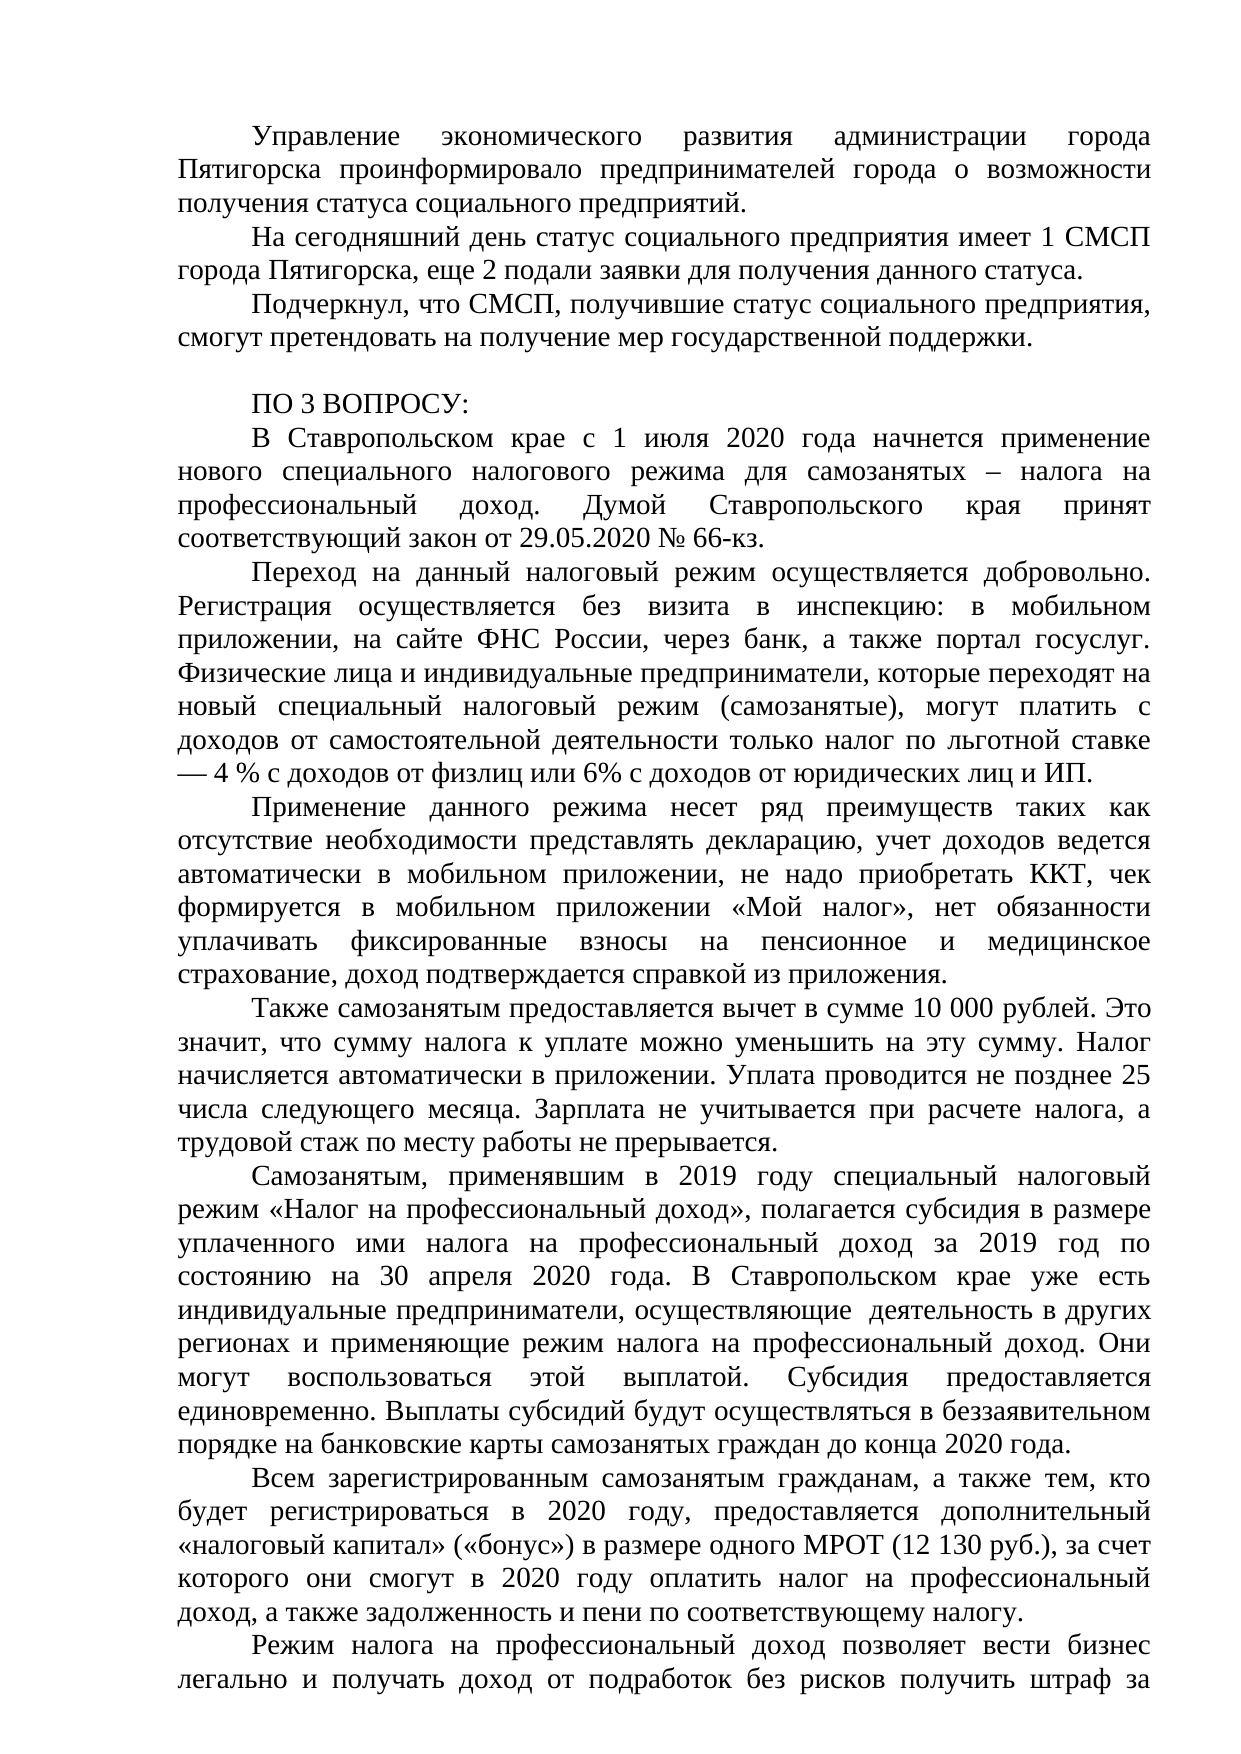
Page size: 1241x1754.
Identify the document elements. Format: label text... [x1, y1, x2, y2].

text Также самозанятым предоставляется вычет в сумме 10 000 рублей. Это значит, что сумму налога к уплате можно уменьшить на эту сумму. Налог начисляется автоматически в приложении. Уплата проводится не позднее 25 числа следующего месяца. Зарплата не учитывается при расчете налога, а трудовой стаж по месту работы не прерывается. [177, 990, 1152, 1158]
text Управление экономического развития администрации города Пятигорска проинформировало предпринимателей города о возможности получения статуса социального предприятий. [177, 118, 1152, 219]
text Переход на данный налоговый режим осуществляется добровольно. Регистрация осуществляется без визита в инспекцию: в мобильном приложении, на сайте ФНС России, через банк, а также портал госуслуг. Физические лица и индивидуальные предприниматели, которые переходят на новый специальный налоговый режим (самозанятые), могут платить с доходов от самостоятельной деятельности только налог по льготной ставке — 4 % с доходов от физлиц или 6% с доходов от юридических лиц и ИП. [177, 554, 1152, 789]
text Самозанятым, применявшим в 2019 году специальный налоговый режим «Налог на профессиональный доход», полагается субсидия в размере уплаченного ими налога на профессиональный доход за 2019 год по состоянию на 30 апреля 2020 года. В Ставропольском крае уже есть индивидуальные предприниматели, осуществляющие деятельность в других регионах и применяющие режим налога на профессиональный доход. Они могут воспользоваться этой выплатой. Субсидия предоставляется единовременно. Выплаты субсидий будут осуществляться в беззаявительном порядке на банковские карты самозанятых граждан до конца 2020 года. [177, 1158, 1152, 1460]
text Подчеркнул, что СМСП, получившие статус социального предприятия, смогут претендовать на получение мер государственной поддержки. [177, 286, 1152, 353]
text Применение данного режима несет ряд преимуществ таких как отсутствие необходимости представлять декларацию, учет доходов ведется автоматически в мобильном приложении, не надо приобретать ККТ, чек формируется в мобильном приложении «Мой налог», нет обязанности уплачивать фиксированные взносы на пенсионное и медицинское страхование, доход подтверждается справкой из приложения. [177, 789, 1152, 990]
text Всем зарегистрированным самозанятым гражданам, а также тем, кто будет регистрироваться в 2020 году, предоставляется дополнительный «налоговый капитал» («бонус») в размере одного МРОТ (12 130 руб.), за счет которого они смогут в 2020 году оплатить налог на профессиональный доход, а также задолженность и пени по соответствующему налогу. [177, 1460, 1152, 1627]
text ПО 3 ВОПРОСУ: [177, 386, 1152, 420]
text В Ставропольском крае с 1 июля 2020 года начнется применение нового специального налогового режима для самозанятых – налога на профессиональный доход. Думой Ставропольского края принят соответствующий закон от 29.05.2020 № 66-кз. [177, 420, 1152, 554]
text На сегодняшний день статус социального предприятия имеет 1 СМСП города Пятигорска, еще 2 подали заявки для получения данного статуса. [177, 219, 1152, 286]
